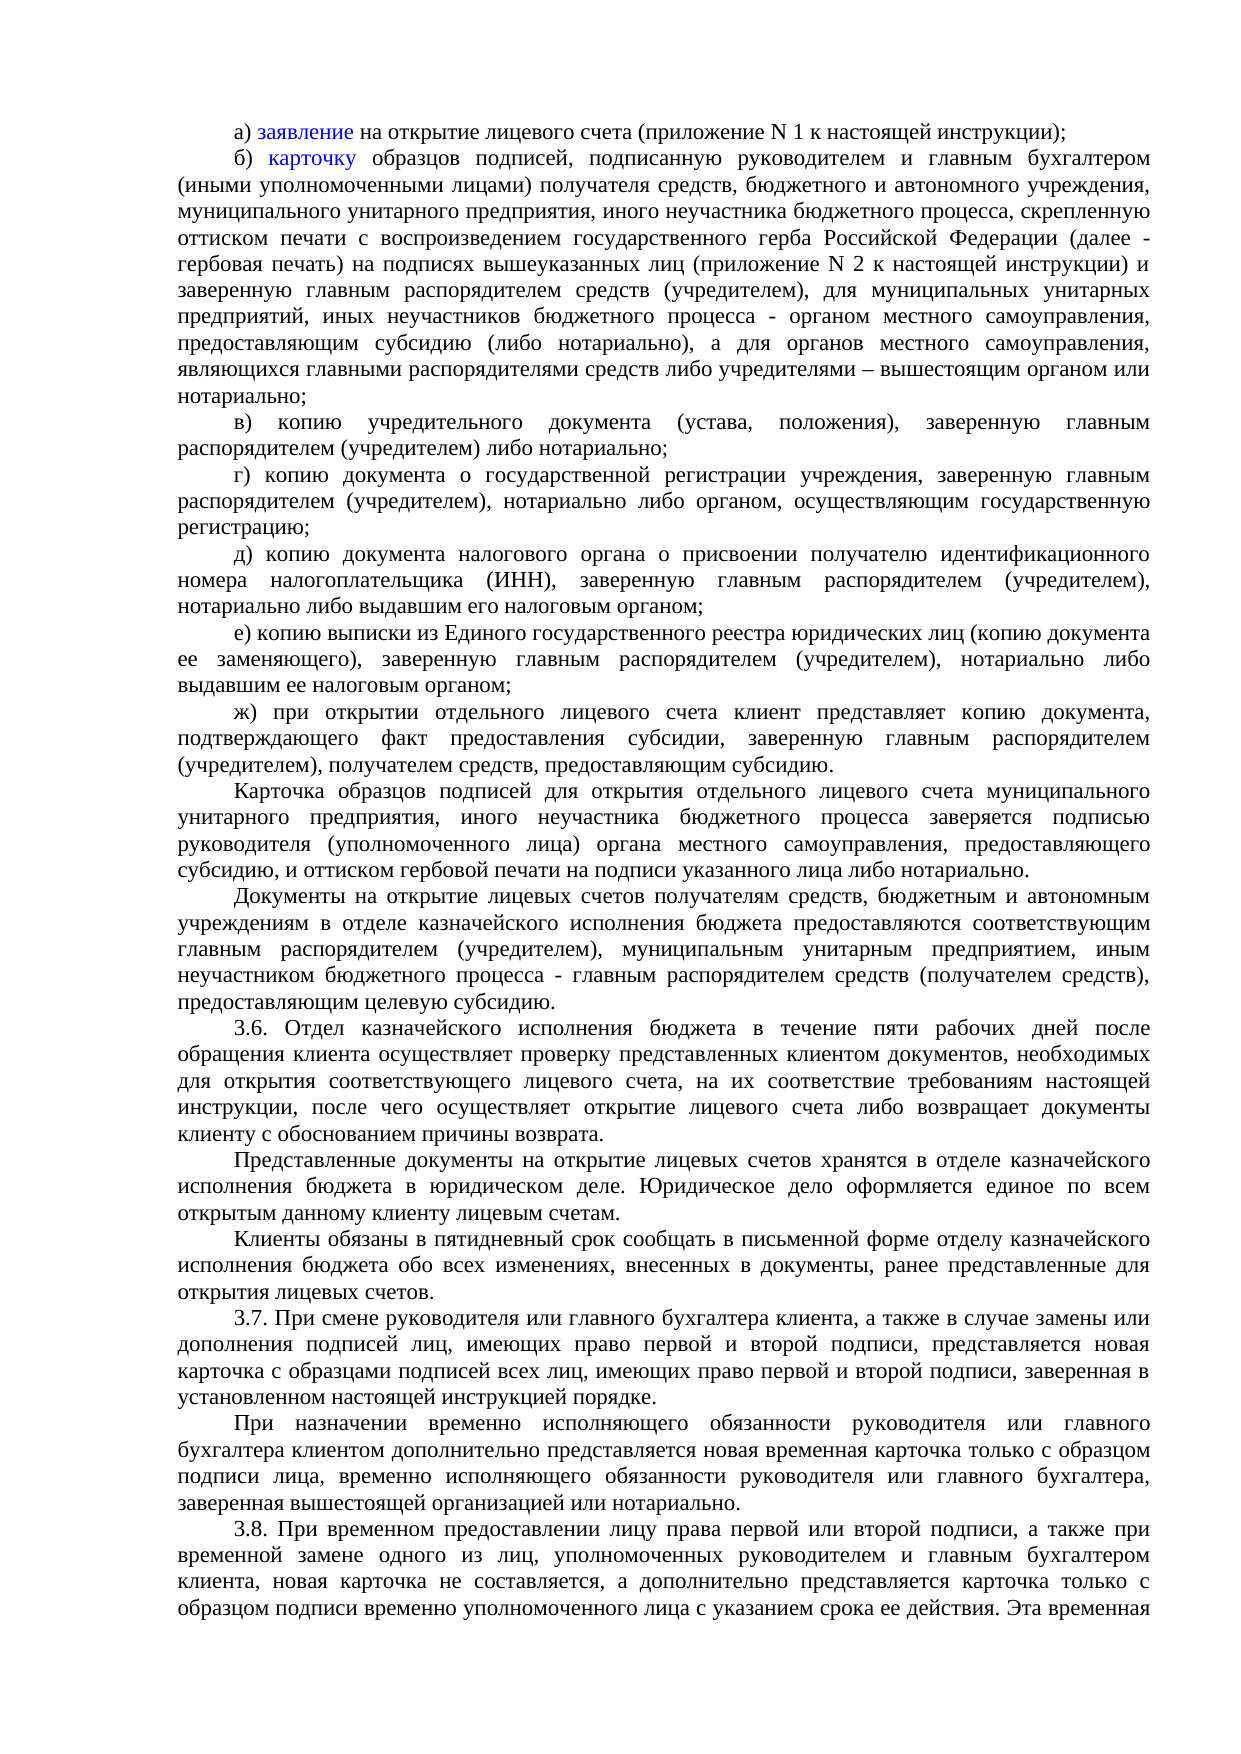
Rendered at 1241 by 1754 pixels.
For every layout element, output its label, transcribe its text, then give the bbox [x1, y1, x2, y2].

text в) копию учредительного документа (устава, положения), заверенную главным распорядителем (учредителем) либо нотариально; [177, 408, 1152, 461]
text б) карточку образцов подписей, подписанную руководителем и главным бухгалтером (иными уполномоченными лицами) получателя средств, бюджетного и автономного учреждения, муниципального унитарного предприятия, иного неучастника бюджетного процесса, скрепленную оттиском печати с воспроизведением государственного герба Российской Федерации (далее - гербовая печать) на подписях вышеуказанных лиц (приложение N 2 к настоящей инструкции) и заверенную главным распорядителем средств (учредителем), для муниципальных унитарных предприятий, иных неучастников бюджетного процесса - органом местного самоуправления, предоставляющим субсидию (либо нотариально), а для органов местного самоуправления, являющихся главными распорядителями средств либо учредителями – вышестоящим органом или нотариально; [177, 144, 1152, 408]
text е) копию выписки из Единого государственного реестра юридических лиц (копию документа ее заменяющего), заверенную главным распорядителем (учредителем), нотариально либо выдавшим ее налоговым органом; [177, 619, 1152, 698]
text Карточка образцов подписей для открытия отдельного лицевого счета муниципального унитарного предприятия, иного неучастника бюджетного процесса заверяется подписью руководителя (уполномоченного лица) органа местного самоуправления, предоставляющего субсидию, и оттиском гербовой печати на подписи указанного лица либо нотариально. [177, 777, 1152, 882]
text При назначении временно исполняющего обязанности руководителя или главного бухгалтера клиентом дополнительно представляется новая временная карточка только с образцом подписи лица, временно исполняющего обязанности руководителя или главного бухгалтера, заверенная вышестоящей организацией или нотариально. [177, 1409, 1152, 1515]
text Документы на открытие лицевых счетов получателям средств, бюджетным и автономным учреждениям в отделе казначейского исполнения бюджета предоставляются соответствующим главным распорядителем (учредителем), муниципальным унитарным предприятием, иным неучастником бюджетного процесса - главным распорядителем средств (получателем средств), предоставляющим целевую субсидию. [177, 882, 1152, 1014]
text Представленные документы на открытие лицевых счетов хранятся в отделе казначейского исполнения бюджета в юридическом деле. Юридическое дело оформляется единое по всем открытым данному клиенту лицевым счетам. [177, 1146, 1152, 1225]
text а) заявление на открытие лицевого счета (приложение N 1 к настоящей инструкции); [177, 118, 1152, 144]
text Клиенты обязаны в пятидневный срок сообщать в письменной форме отделу казначейского исполнения бюджета обо всех изменениях, внесенных в документы, ранее представленные для открытия лицевых счетов. [177, 1225, 1152, 1304]
text г) копию документа о государственной регистрации учреждения, заверенную главным распорядителем (учредителем), нотариально либо органом, осуществляющим государственную регистрацию; [177, 461, 1152, 540]
text д) копию документа налогового органа о присвоении получателю идентификационного номера налогоплательщика (ИНН), заверенную главным распорядителем (учредителем), нотариально либо выдавшим его налоговым органом; [177, 540, 1152, 619]
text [177, 1515, 1152, 1620]
text ж) при открытии отдельного лицевого счета клиент представляет копию документа, подтверждающего факт предоставления субсидии, заверенную главным распорядителем (учредителем), получателем средств, предоставляющим субсидию. [177, 698, 1152, 777]
text 3.7. При смене руководителя или главного бухгалтера клиента, а также в случае замены или дополнения подписей лиц, имеющих право первой и второй подписи, представляется новая карточка с образцами подписей всех лиц, имеющих право первой и второй подписи, заверенная в установленном настоящей инструкцией порядке. [177, 1304, 1152, 1409]
text 3.6. Отдел казначейского исполнения бюджета в течение пяти рабочих дней после обращения клиента осуществляет проверку представленных клиентом документов, необходимых для открытия соответствующего лицевого счета, на их соответствие требованиям настоящей инструкции, после чего осуществляет открытие лицевого счета либо возвращает документы клиенту с обоснованием причины возврата. [177, 1014, 1152, 1146]
